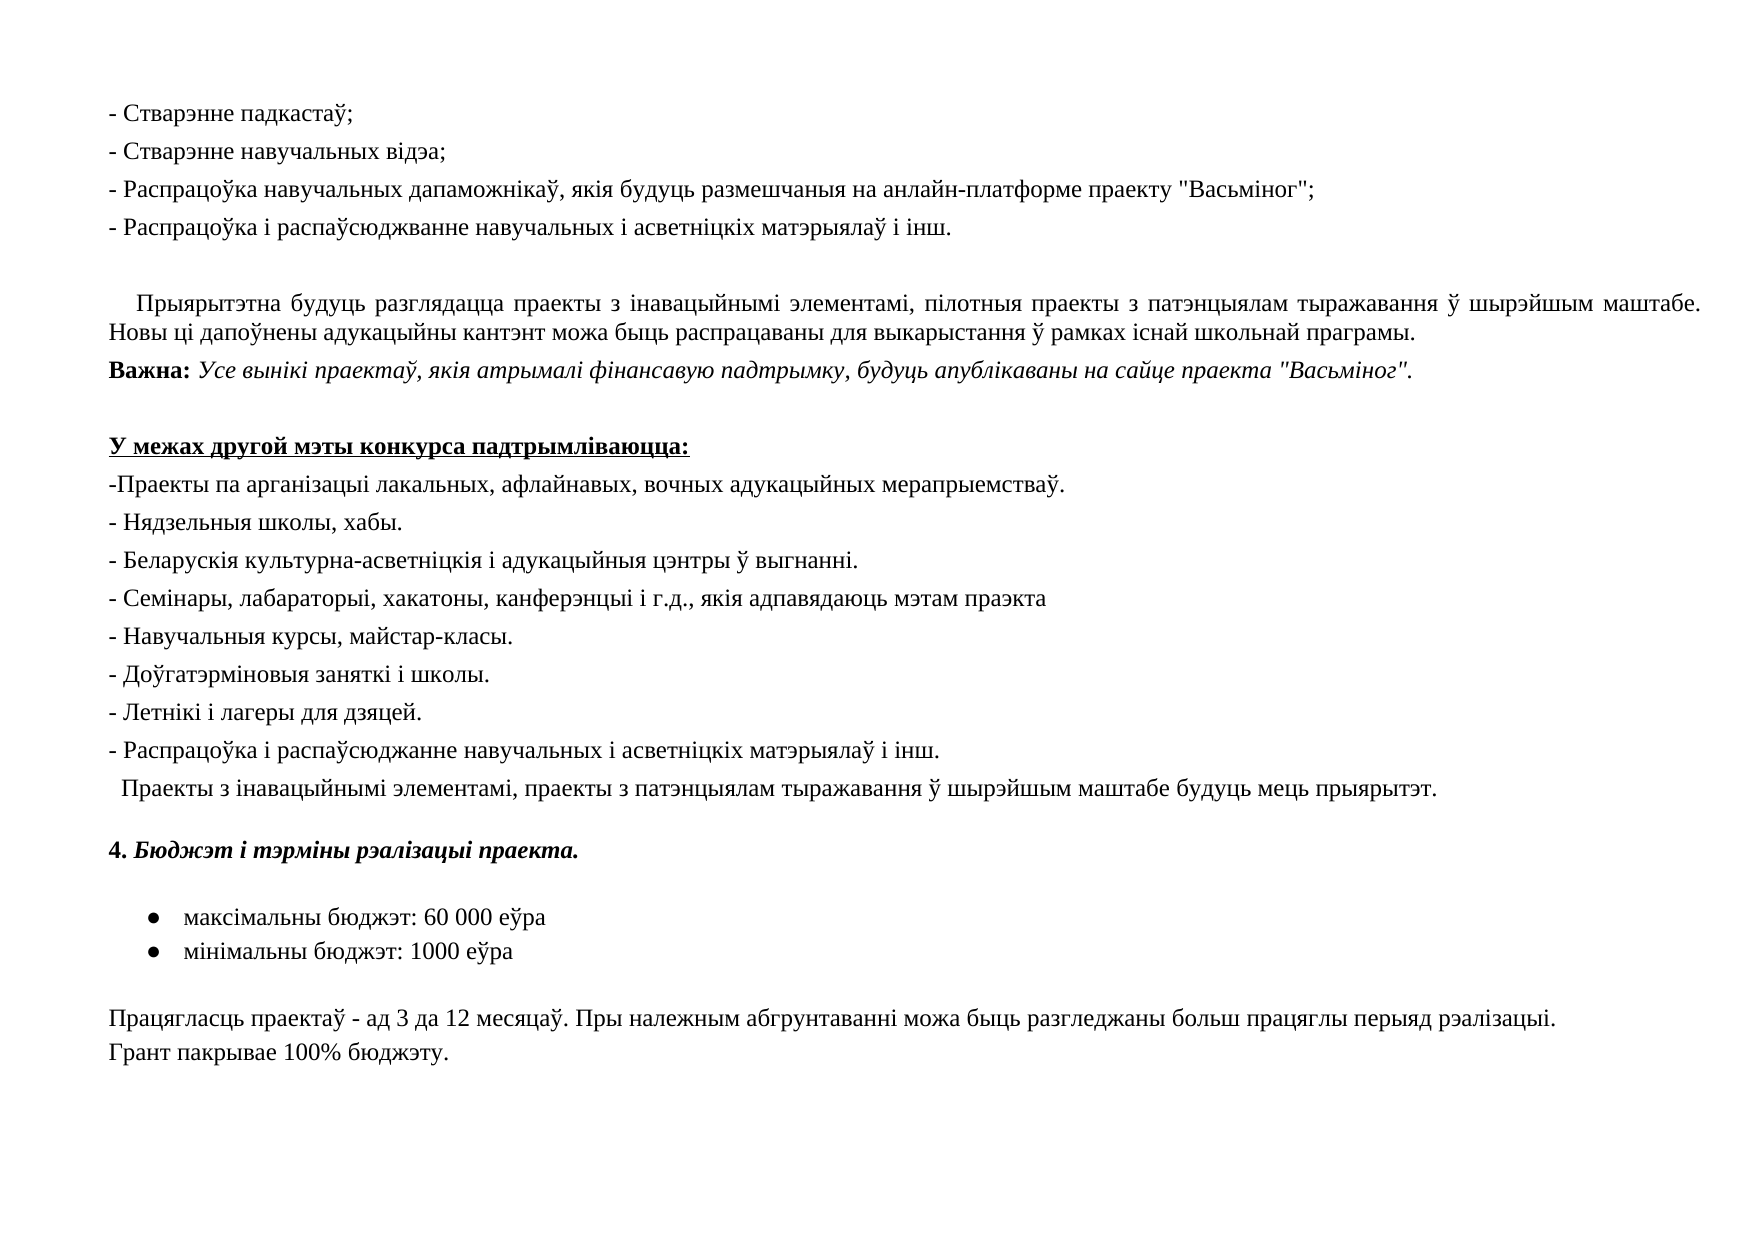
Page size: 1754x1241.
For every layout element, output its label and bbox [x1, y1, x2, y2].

table_cell [97, 89, 1713, 1070]
